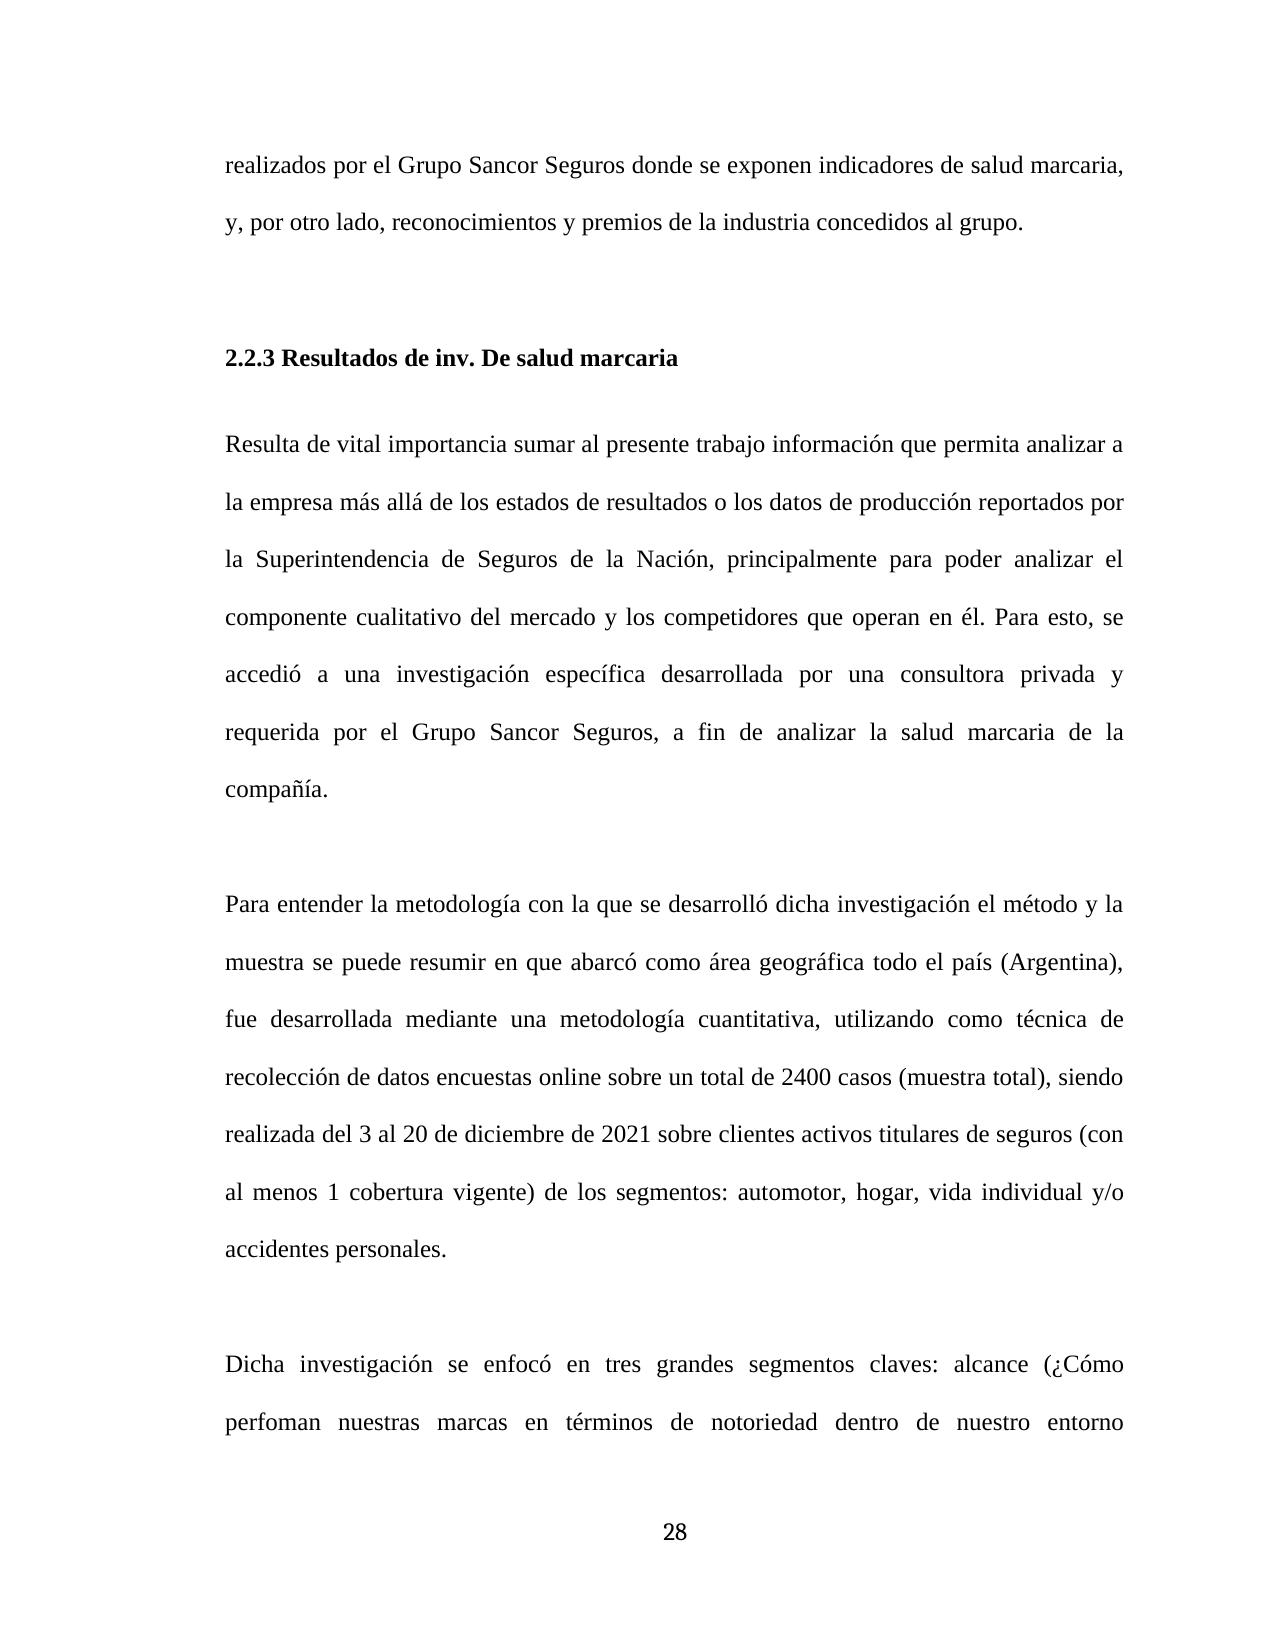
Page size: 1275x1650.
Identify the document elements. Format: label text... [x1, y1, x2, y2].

text Para entender la metodología con la que se desarrolló dicha investigación el método y la muestra se puede resumir en que abarcó como área geográfica todo el país (Argentina), fue desarrollada mediante una metodología cuantitativa, utilizando como técnica de recolección de datos encuestas online sobre un total de 2400 casos (muestra total), siendo realizada del 3 al 20 de diciembre de 2021 sobre clientes activos titulares de seguros (con al menos 1 cobertura vigente) de los segmentos: automotor, hogar, vida individual y/o accidentes personales. [225, 889, 1125, 1263]
text Resulta de vital importancia sumar al presente trabajo información que permita analizar a la empresa más allá de los estados de resultados o los datos de producción reportados por la Superintendencia de Seguros de la Nación, principalmente para poder analizar el componente cualitativo del mercado y los competidores que operan en él. Para esto, se accedió a una investigación específica desarrollada por una consultora privada y requerida por el Grupo Sancor Seguros, a fin de analizar la salud marcaria de la compañía. [225, 429, 1125, 803]
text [225, 150, 1125, 236]
subtitle 2.2.3 Resultados de inv. De salud marcaria [225, 343, 1125, 372]
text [225, 1349, 1125, 1436]
